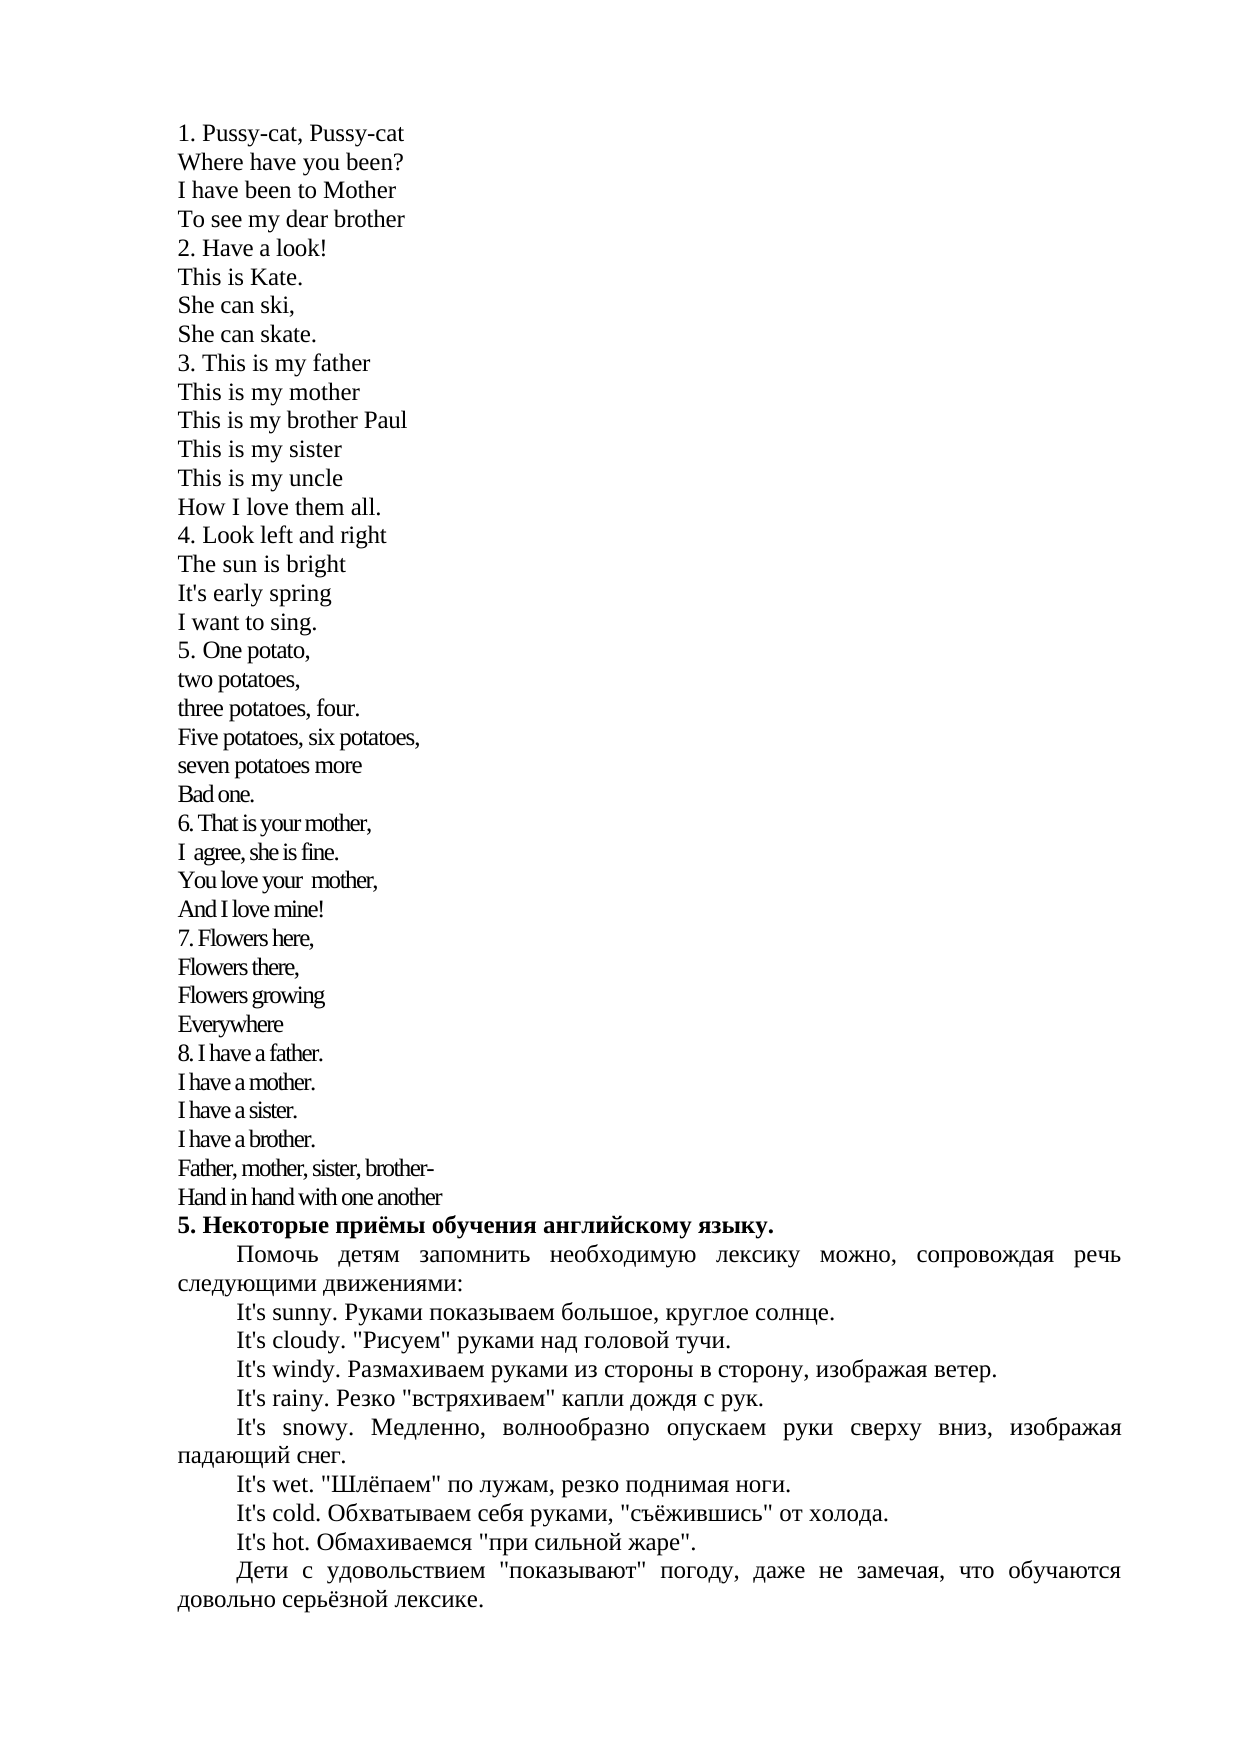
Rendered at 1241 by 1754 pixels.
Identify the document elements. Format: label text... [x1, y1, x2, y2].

text Where have you been? [177, 147, 1122, 176]
text I have a brother. [177, 1124, 1122, 1153]
text 8. I have a father. [177, 1038, 1122, 1067]
text How I love them all. [177, 492, 1122, 521]
text 1. Pussy-cat, Pussy-cat [177, 118, 1122, 147]
text This is my brother Paul [177, 406, 1122, 434]
text And I love mine! [177, 894, 1122, 923]
text It's rainy. Резко "встряхиваем" капли дождя с рук. [177, 1383, 1122, 1412]
text I want to sing. [177, 607, 1122, 636]
text I have been to Mother [177, 176, 1122, 204]
text seven potatoes more [177, 751, 1122, 779]
text Помочь детям запомнить необходимую лексику можно, сопровождая речь следующими движениями: [177, 1239, 1122, 1297]
text It's wet. "Шлёпаем" по лужам, резко поднимая ноги. [177, 1469, 1122, 1498]
text Hand in hand with one another [177, 1182, 1122, 1211]
text Father, mother, sister, brother- [177, 1153, 1122, 1182]
text 7. Flowers here, [177, 923, 1122, 952]
text I have a mother. [177, 1067, 1122, 1096]
text Flowers there, [177, 952, 1122, 981]
text Flowers growing [177, 981, 1122, 1009]
text Five potatoes, six potatoes, [177, 722, 1122, 751]
text It's early spring [177, 578, 1122, 607]
text The sun is bright [177, 549, 1122, 578]
text To see my dear brother [177, 204, 1122, 233]
text 3. This is my father [177, 348, 1122, 377]
text This is my sister [177, 434, 1122, 463]
text 5. One potato, [177, 636, 1122, 664]
text 5. Некоторые приёмы обучения английскому языку. [177, 1211, 1122, 1239]
text It's sunny. Руками показываем большое, круглое солнце. [177, 1297, 1122, 1326]
text three potatoes, four. [177, 693, 1122, 722]
text I have a sister. [177, 1096, 1122, 1124]
text Everywhere [177, 1009, 1122, 1038]
text 2. Have a look! [177, 233, 1122, 262]
text Дети с удовольствием "показывают" погоду, даже не замечая, что обучаются довольно серьёзной лексике. [177, 1556, 1122, 1613]
text This is my uncle [177, 463, 1122, 492]
text 6. That is your mother, [177, 808, 1122, 837]
text This is Kate. [177, 262, 1122, 291]
text She can ski, [177, 291, 1122, 319]
text She can skate. [177, 319, 1122, 348]
text I agree, she is fine. [177, 837, 1122, 866]
text This is my mother [177, 377, 1122, 406]
text It's cold. Обхватываем себя руками, "съёжившись" от холода. [177, 1498, 1122, 1527]
text Bad one. [177, 779, 1122, 808]
text two potatoes, [177, 664, 1122, 693]
text It's snowy. Медленно, волнообразно опускаем руки сверху вниз, изображая падающий снег. [177, 1412, 1122, 1469]
text It's hot. Обмахиваемся "при сильной жаре". [177, 1527, 1122, 1556]
text You love your mother, [177, 866, 1122, 894]
text It's windy. Размахиваем руками из стороны в сторону, изображая ветер. [177, 1354, 1122, 1383]
text It's cloudy. "Рисуем" руками над головой тучи. [177, 1326, 1122, 1354]
text 4. Look left and right [177, 521, 1122, 549]
